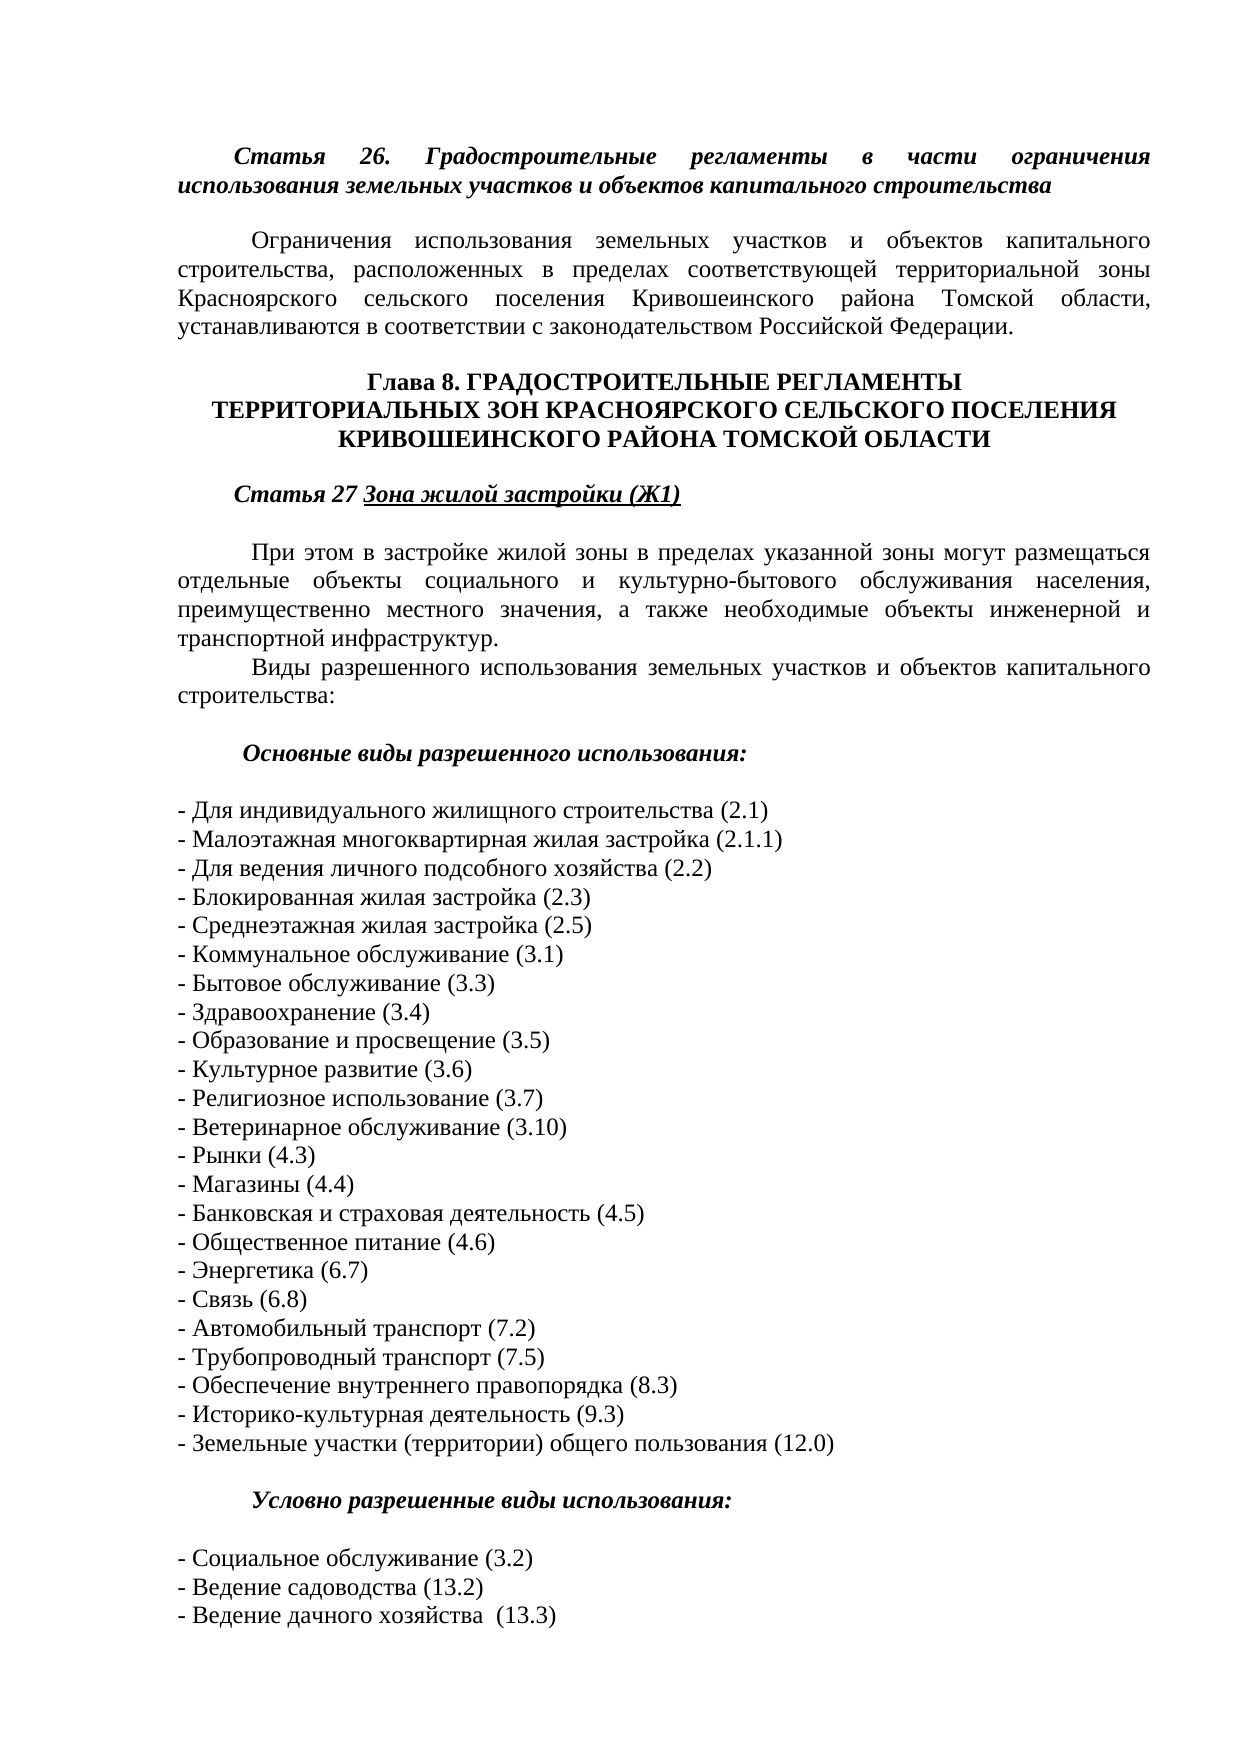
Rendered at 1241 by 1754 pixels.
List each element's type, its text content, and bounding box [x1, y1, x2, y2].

text - Банковская и страховая деятельность (4.5) [177, 1198, 1152, 1227]
text - Малоэтажная многоквартирная жилая застройка (2.1.1) [177, 824, 1152, 853]
text - Энергетика (6.7) [177, 1255, 1152, 1284]
text - Культурное развитие (3.6) [177, 1054, 1152, 1083]
text - Для индивидуального жилищного строительства (2.1) [177, 795, 1152, 824]
text - Общественное питание (4.6) [177, 1227, 1152, 1255]
text - Историко-культурная деятельность (9.3) [177, 1399, 1152, 1428]
text - Магазины (4.4) [177, 1169, 1152, 1198]
text - Среднеэтажная жилая застройка (2.5) [177, 910, 1152, 939]
text - Блокированная жилая застройка (2.3) [177, 882, 1152, 910]
text - Ветеринарное обслуживание (3.10) [177, 1112, 1152, 1140]
text Статья 27 Зона жилой застройки (Ж1) [177, 479, 1152, 508]
text Основные виды разрешенного использования: [177, 738, 1152, 767]
text - Обеспечение внутреннего правопорядка (8.3) [177, 1370, 1152, 1399]
text - Трубопроводный транспорт (7.5) [177, 1342, 1152, 1370]
text - Связь (6.8) [177, 1284, 1152, 1313]
text - Социальное обслуживание (3.2) [177, 1543, 1152, 1572]
text - Здравоохранение (3.4) [177, 997, 1152, 1025]
text - Бытовое обслуживание (3.3) [177, 968, 1152, 997]
text - Для ведения личного подсобного хозяйства (2.2) [177, 853, 1152, 882]
text - Коммунальное обслуживание (3.1) [177, 939, 1152, 968]
text Виды разрешенного использования земельных участков и объектов капитального строительства: [177, 652, 1152, 709]
text - Автомобильный транспорт (7.2) [177, 1313, 1152, 1342]
text - Земельные участки (территории) общего пользования (12.0) [177, 1428, 1152, 1457]
text При этом в застройке жилой зоны в пределах указанной зоны могут размещаться отдельные объекты социального и культурно-бытового обслуживания населения, преимущественно местного значения, а также необходимые объекты инженерной и транспортной инфраструктур. [177, 537, 1152, 652]
text Ограничения использования земельных участков и объектов капитального строительства, расположенных в пределах соответствующей территориальной зоны Красноярского сельского поселения Кривошеинского района Томской области, устанавливаются в соответствии с законодательством Российской Федерации. [177, 225, 1152, 340]
text - Ведение садоводства (13.2) [177, 1572, 1152, 1600]
text - Рынки (4.3) [177, 1140, 1152, 1169]
text ТЕРРИТОРИАЛЬНЫХ ЗОН КРАСНОЯРСКОГО СЕЛЬСКОГО ПОСЕЛЕНИЯ КРИВОШЕИНСКОГО РАЙОНА ТОМСКОЙ ОБЛАСТИ [177, 395, 1152, 453]
text Условно разрешенные виды использования: [177, 1485, 1152, 1514]
text - Религиозное использование (3.7) [177, 1083, 1152, 1112]
text - Ведение дачного хозяйства (13.3) [177, 1600, 1152, 1629]
text Глава 8. ГРАДОСТРОИТЕЛЬНЫЕ РЕГЛАМЕНТЫ [177, 367, 1152, 395]
text Статья 26. Градостроительные регламенты в части ограничения использования земельных участков и объектов капитального строительства [177, 141, 1152, 199]
text - Образование и просвещение (3.5) [177, 1025, 1152, 1054]
